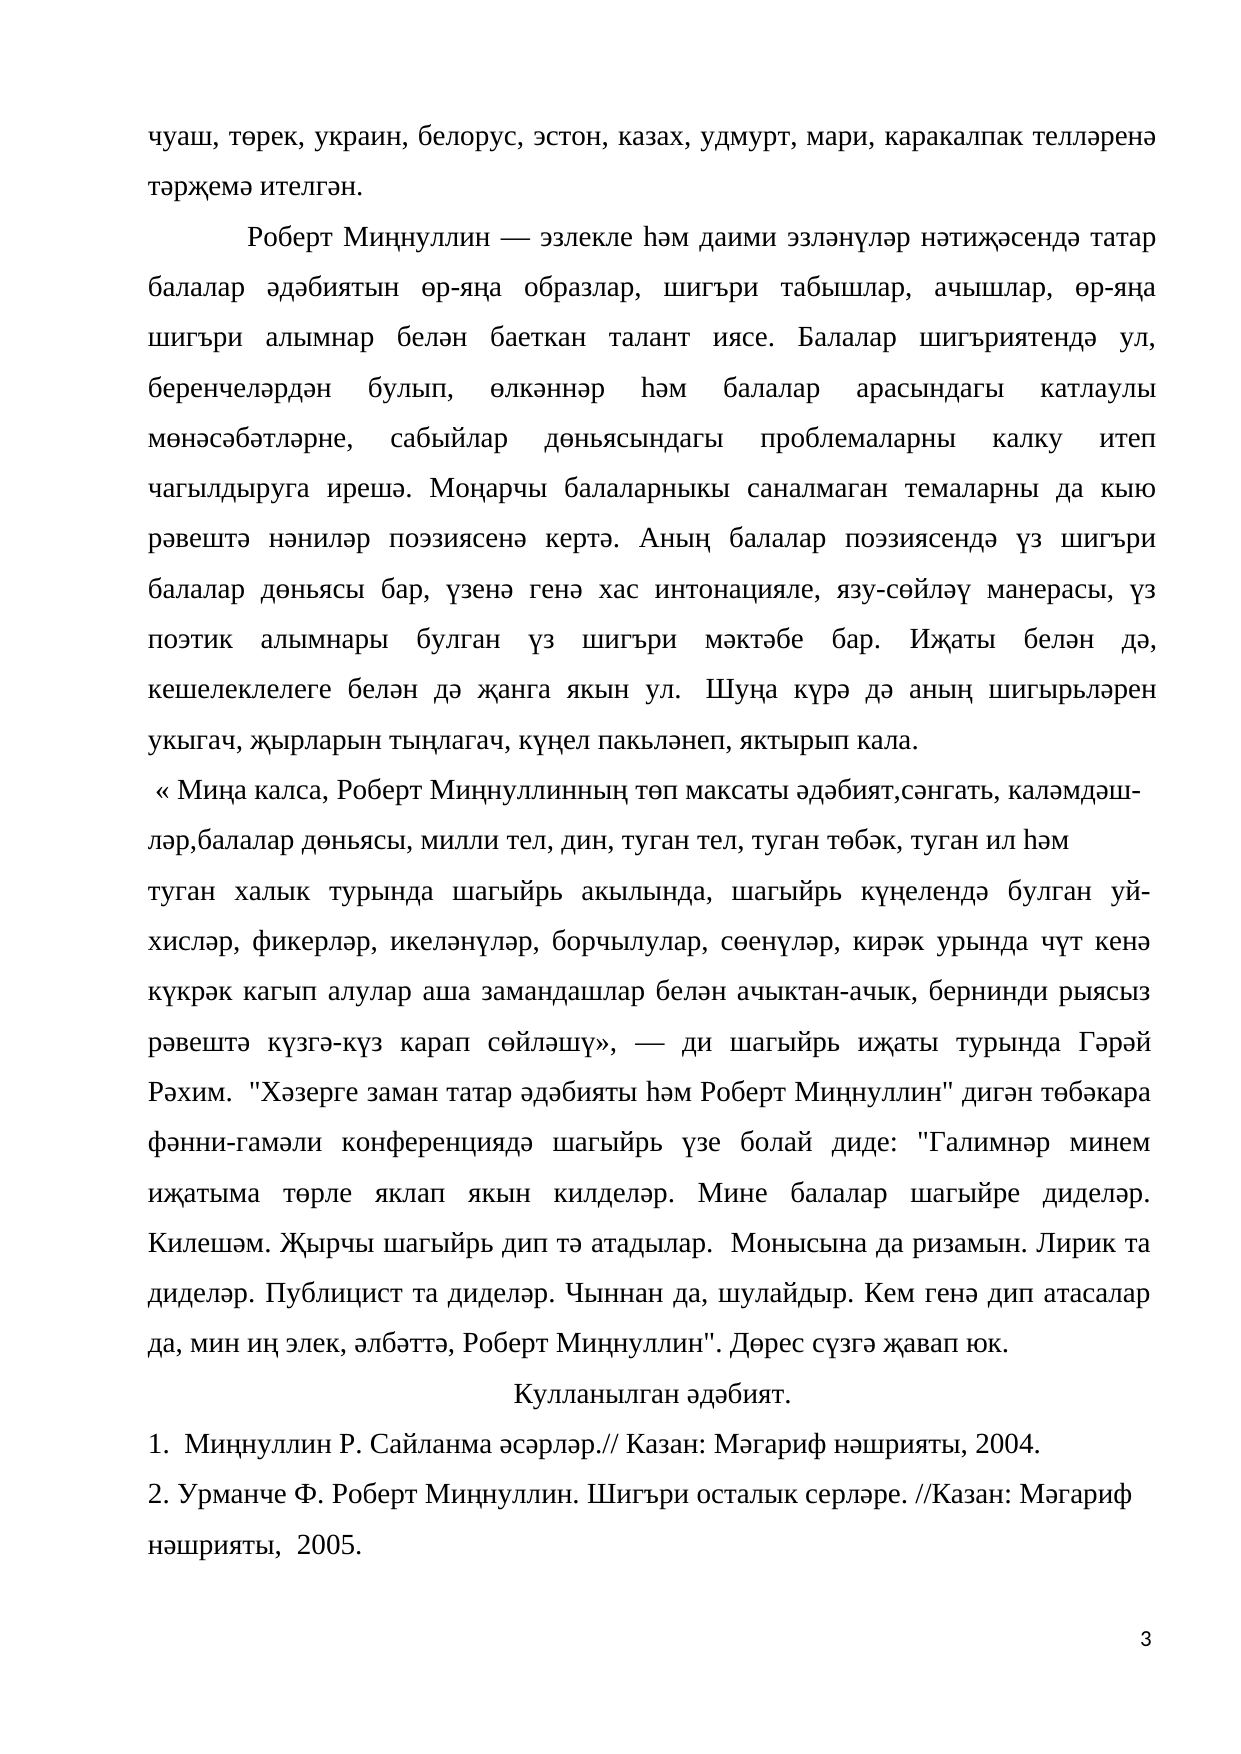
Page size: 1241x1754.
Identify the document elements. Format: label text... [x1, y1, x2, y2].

text Роберт Миңнуллин — эзлекле һәм даими эзләнүләр нәтиҗәсендә татар балалар әдәбиятын өр-яңа образлар, шигъри табышлар, ачышлар, өр-яңа шигъри алымнар белән баеткан талант иясе. Балалар шигъриятендә ул, беренчеләрдән булып, өлкәннәр һәм балалар арасындагы катлаулы мөнәсәбәтләрне, сабыйлар дөньясындагы проблемаларны калку итеп чагылдыруга ирешә. Моңарчы балаларныкы саналмаган темаларны да кыю рәвештә нәниләр поэзиясенә кертә. Аның балалар поэзиясендә үз шигъри балалар дөньясы бар, үзенә генә хас интонацияле, язу-сөйләү манерасы, үз поэтик алымнары булган үз шигъри мәктәбе бар. Иҗаты белән дә, кешелеклелеге белән дә җанга якын ул. Шуңа күрә дә аның шигырьләрен укыгач, җырларын тыңлагач, күңел пакьләнеп, яктырып кала. [148, 219, 1157, 755]
text 2. Урманче Ф. Роберт Миңнуллин. Шигъри осталык серләре. //Казан: Мәгариф нәшрияты, 2005. [148, 1477, 1157, 1560]
text 1. Миңнуллин Р. Сайланма әсәрләр.// Казан: Мәгариф нәшрияты, 2004. [148, 1426, 1157, 1460]
text « Миңа калса, Роберт Миңнуллинның төп максаты әдәбият,сәнгать, каләмдәш- [148, 772, 1157, 806]
text ләр,балалар дөньясы, милли тел, дин, туган тел, туган төбәк, туган ил һәм [148, 822, 1157, 856]
text Кулланылган әдәбият. [148, 1376, 1157, 1409]
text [148, 118, 1157, 202]
text туган халык турында шагыйрь акылында, шагыйрь күңелендә булган уй-хисләр, фикерләр, икеләнүләр, борчылулар, сөенүләр, кирәк урында чүт кенә күкрәк кагып алулар аша замандашлар белән ачыктан-ачык, бернинди рыясыз рәвештә күзгә-күз карап сөйләшү», — ди шагыйрь иҗаты турында Гәрәй Рәхим. "Хәзерге заман татар әдәбияты һәм Роберт Миңнуллин" дигән төбәкара фәнни-гамәли конференциядә шагыйрь үзе болай диде: "Галимнәр минем иҗатыма төрле яклап якын килделәр. Мине балалар шагыйре диделәр. Килешәм. Җырчы шагыйрь дип тә атадылар. Монысына да ризамын. Лирик та диделәр. Публицист та диделәр. Чыннан да, шулайдыр. Кем генә дип атасалар да, мин иң элек, әлбәттә, Роберт Миңнуллин". Дөрес сүзгә җавап юк. [148, 873, 1152, 1359]
